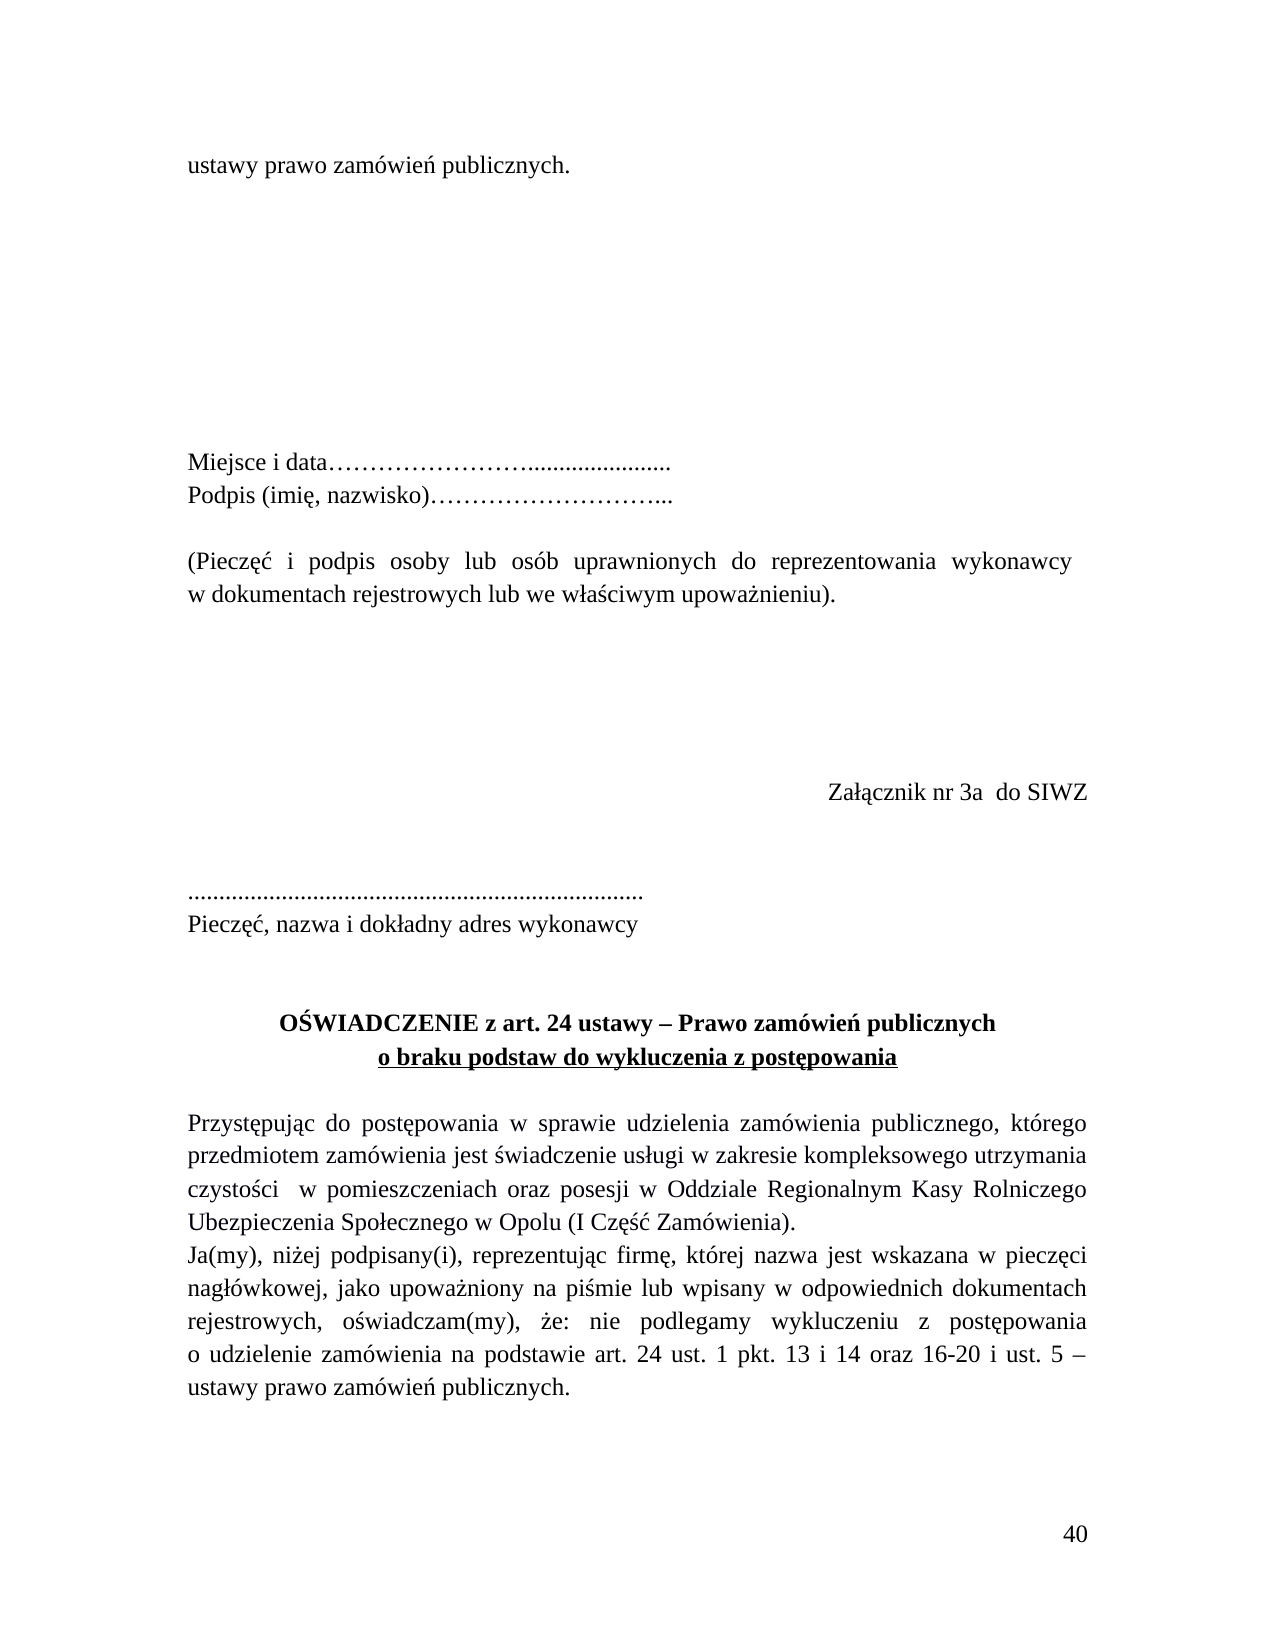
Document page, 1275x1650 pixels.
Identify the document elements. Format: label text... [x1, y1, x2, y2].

text Ja(my), niżej podpisany(i), reprezentując firmę, której nazwa jest wskazana w pieczęci nagłówkowej, jako upoważniony na piśmie lub wpisany w odpowiednich dokumentach rejestrowych, oświadczam(my), że: nie podlegamy wykluczeniu z postępowania o udzielenie zamówienia na podstawie art. 24 ust. 1 pkt. 13 i 14 oraz 16-20 i ust. 5 – ustawy prawo zamówień publicznych. [187, 1240, 1088, 1401]
text o braku podstaw do wykluczenia z postępowania [187, 1042, 1088, 1070]
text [187, 150, 1088, 179]
text (Pieczęć i podpis osoby lub osób uprawnionych do reprezentowania wykonawcy w dokumentach rejestrowych lub we właściwym upoważnieniu). [187, 546, 1088, 608]
text Pieczęć, nazwa i dokładny adres wykonawcy [187, 909, 1088, 938]
text OŚWIADCZENIE z art. 24 ustawy – Prawo zamówień publicznych [187, 1008, 1088, 1037]
text Przystępując do postępowania w sprawie udzielenia zamówienia publicznego, którego przedmiotem zamówienia jest świadczenie usługi w zakresie kompleksowego utrzymania czystości w pomieszczeniach oraz posesji w Oddziale Regionalnym Kasy Rolniczego Ubezpieczenia Społecznego w Opolu (I Część Zamówienia). [187, 1108, 1088, 1235]
text Załącznik nr 3a do SIWZ [187, 777, 1088, 806]
text Miejsce i data……………………....................... [187, 447, 1088, 476]
text ......................................................................... [187, 876, 1088, 905]
text Podpis (imię, nazwisko)………………………... [187, 480, 1088, 509]
